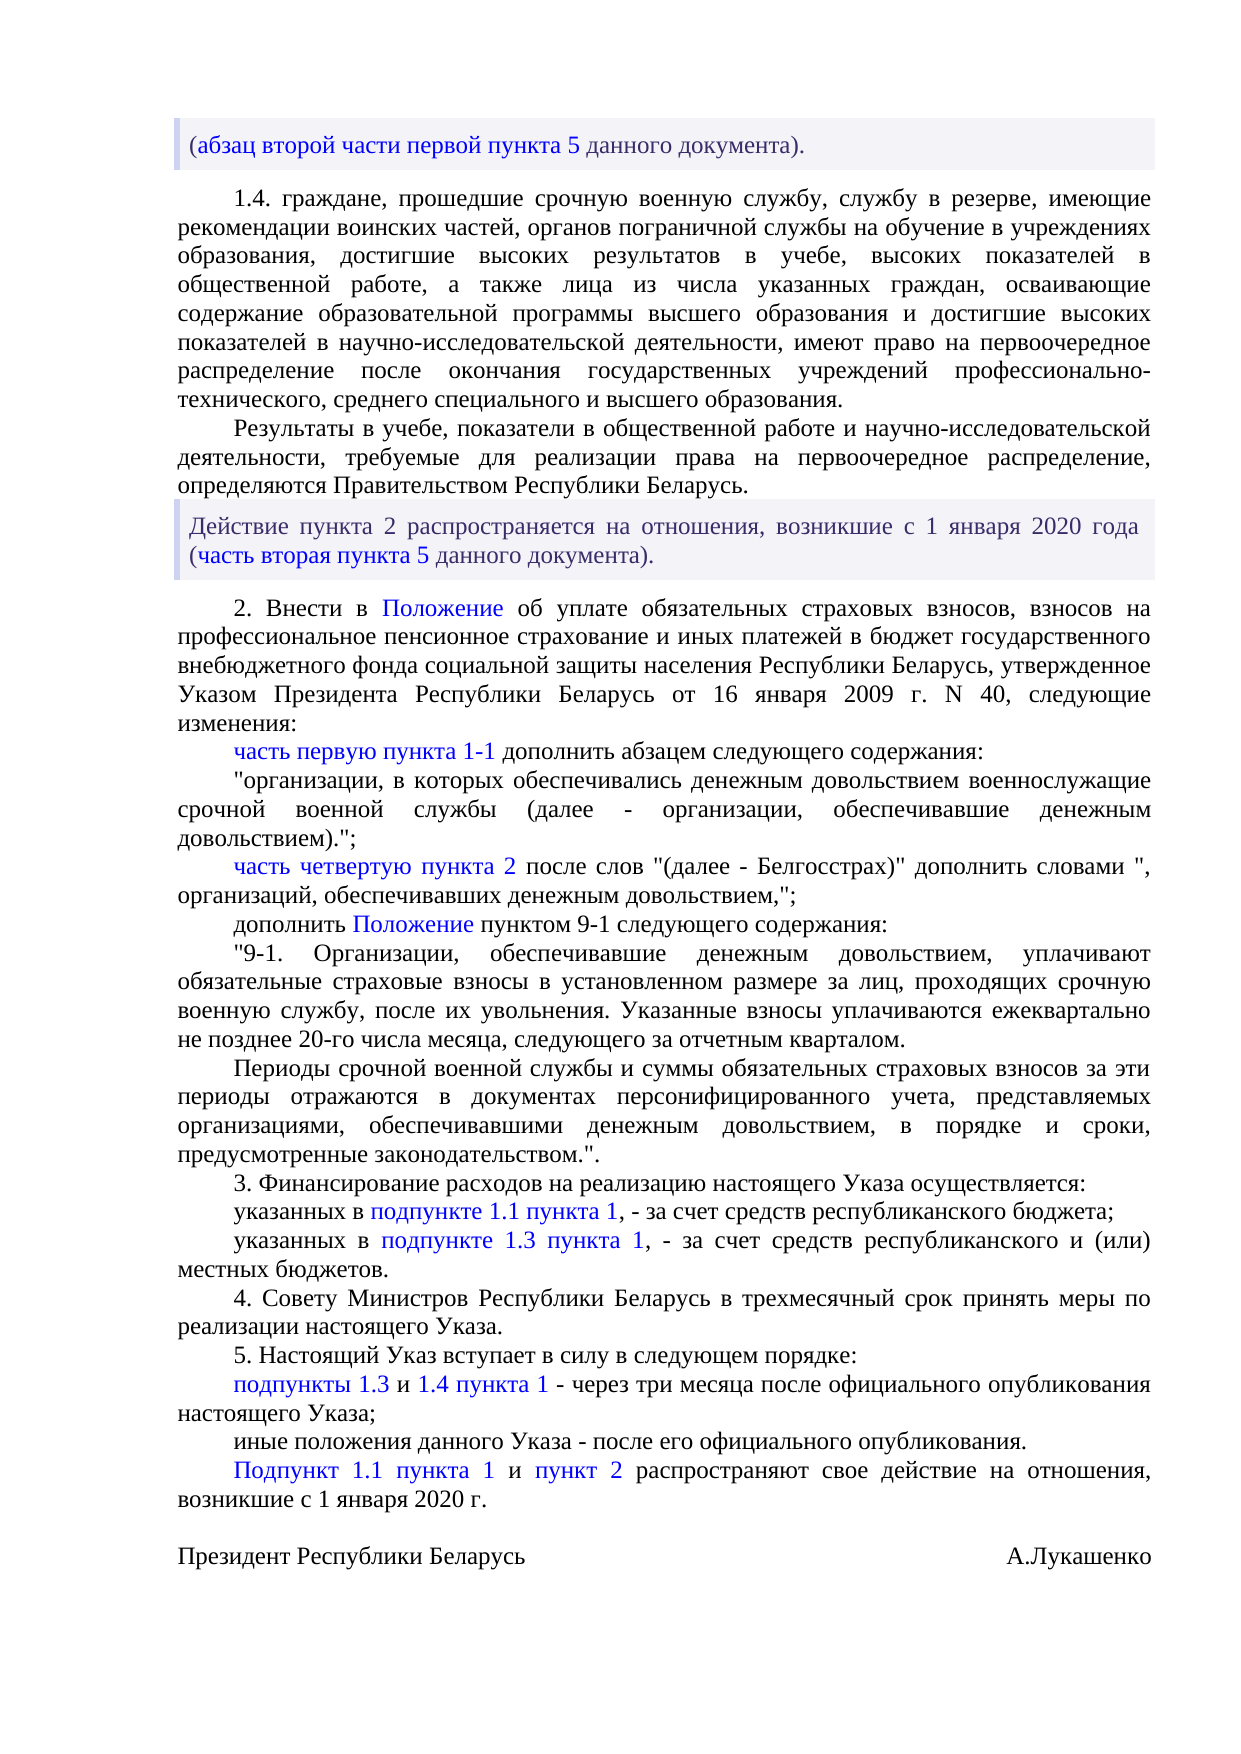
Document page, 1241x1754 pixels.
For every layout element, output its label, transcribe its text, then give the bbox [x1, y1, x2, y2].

text Периоды срочной военной службы и суммы обязательных страховых взносов за эти периоды отражаются в документах персонифицированного учета, представляемых организациями, обеспечивавшими денежным довольствием, в порядке и сроки, предусмотренные законодательством.". [177, 1053, 1152, 1168]
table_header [180, 118, 1149, 170]
text иные положения данного Указа - после его официального опубликования. [177, 1426, 1152, 1455]
text указанных в подпункте 1.1 пункта 1, - за счет средств республиканского бюджета; [177, 1196, 1152, 1225]
text часть четвертую пункта 2 после слов "(далее - Белгосстрах)" дополнить словами ", организаций, обеспечивавших денежным довольствием,"; [177, 851, 1152, 909]
text часть первую пункта 1-1 дополнить абзацем следующего содержания: [177, 736, 1152, 765]
table_header Действие пункта 2 распространяется на отношения, возникшие с 1 января 2020 года (часть вторая пункта 5 данного документа). [180, 499, 1149, 580]
text подпункты 1.3 и 1.4 пункта 1 - через три месяца после официального опубликования настоящего Указа; [177, 1369, 1152, 1426]
text Результаты в учебе, показатели в общественной работе и научно-исследовательской деятельности, требуемые для реализации права на первоочередное распределение, определяются Правительством Республики Беларусь. [177, 413, 1152, 499]
text Подпункт 1.1 пункта 1 и пункт 2 распространяют свое действие на отношения, возникшие с 1 января 2020 г. [177, 1455, 1152, 1513]
table_header А.Лукашенко [664, 1541, 1152, 1570]
text дополнить Положение пунктом 9-1 следующего содержания: [177, 909, 1152, 938]
table_header Президент Республики Беларусь [177, 1541, 664, 1570]
text 5. Настоящий Указ вступает в силу в следующем порядке: [177, 1340, 1152, 1369]
text указанных в подпункте 1.3 пункта 1, - за счет средств республиканского и (или) местных бюджетов. [177, 1225, 1152, 1283]
text 3. Финансирование расходов на реализацию настоящего Указа осуществляется: [177, 1168, 1152, 1196]
text 4. Совету Министров Республики Беларусь в трехмесячный срок принять меры по реализации настоящего Указа. [177, 1283, 1152, 1340]
text "9-1. Организации, обеспечивавшие денежным довольствием, уплачивают обязательные страховые взносы в установленном размере за лиц, проходящих срочную военную службу, после их увольнения. Указанные взносы уплачиваются ежеквартально не позднее 20-го числа месяца, следующего за отчетным кварталом. [177, 938, 1152, 1053]
text "организации, в которых обеспечивались денежным довольствием военнослужащие срочной военной службы (далее - организации, обеспечивавшие денежным довольствием)."; [177, 765, 1152, 851]
text 2. Внести в Положение об уплате обязательных страховых взносов, взносов на профессиональное пенсионное страхование и иных платежей в бюджет государственного внебюджетного фонда социальной защиты населения Республики Беларусь, утвержденное Указом Президента Республики Беларусь от 16 января 2009 г. N 40, следующие изменения: [177, 593, 1152, 736]
text 1.4. граждане, прошедшие срочную военную службу, службу в резерве, имеющие рекомендации воинских частей, органов пограничной службы на обучение в учреждениях образования, достигшие высоких результатов в учебе, высоких показателей в общественной работе, а также лица из числа указанных граждан, осваивающие содержание образовательной программы высшего образования и достигшие высоких показателей в научно-исследовательской деятельности, имеют право на первоочередное распределение после окончания государственных учреждений профессионально-технического, среднего специального и высшего образования. [177, 183, 1152, 413]
